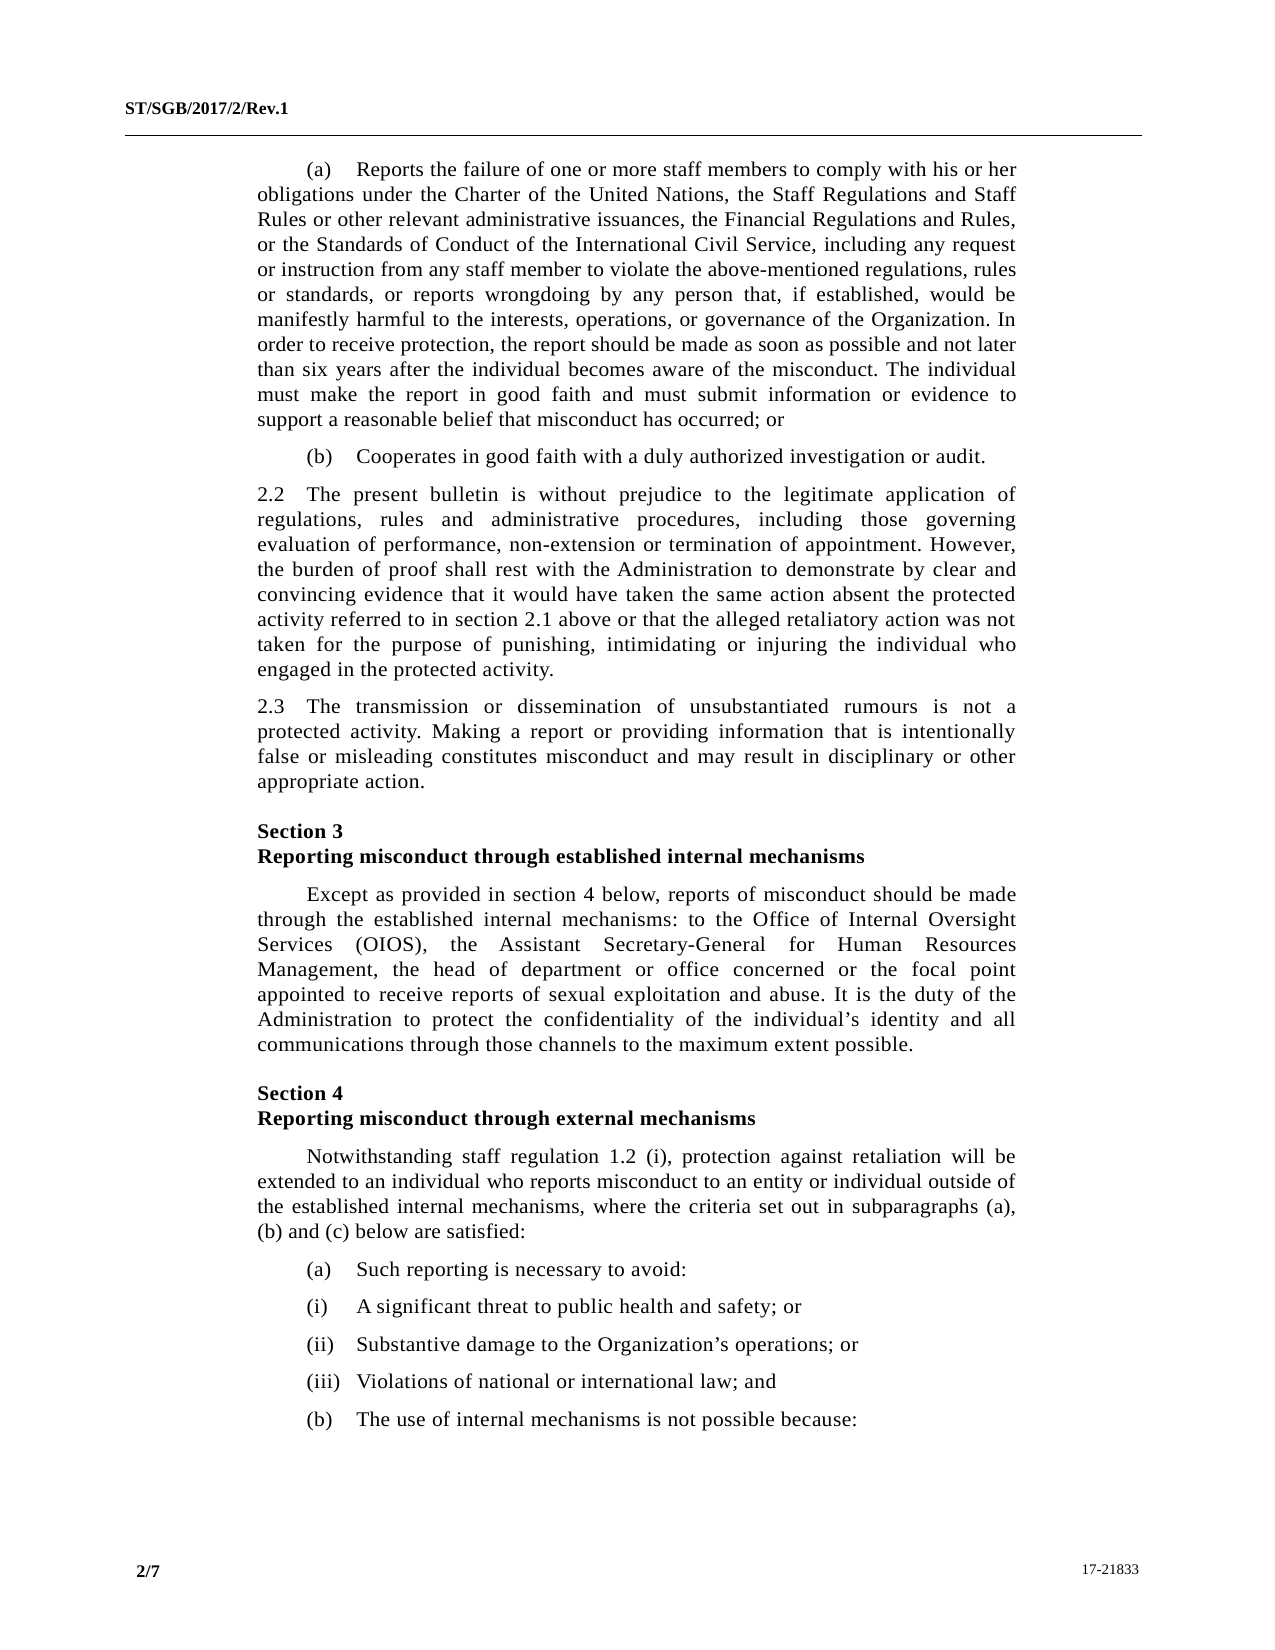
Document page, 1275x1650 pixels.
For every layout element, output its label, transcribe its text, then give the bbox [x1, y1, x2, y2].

text Reporting misconduct through established internal mechanisms [125, 843, 1019, 868]
text (b) The use of internal mechanisms is not possible because: [257, 1406, 1018, 1431]
text (i) A significant threat to public health and safety; or [257, 1293, 1018, 1318]
text (a) Such reporting is necessary to avoid: [257, 1256, 1018, 1281]
text (iii) Violations of national or international law; and [257, 1368, 1018, 1393]
text (a) Reports the failure of one or more staff members to comply with his or her obligations under the Charter of the United Nations, the Staff Regulations and Staff Rules or other relevant administrative issuances, the Financial Regulations and Rules, or the Standards of Conduct of the International Civil Service, including any request or instruction from any staff member to violate the above-mentioned regulations, rules or standards, or reports wrongdoing by any person that, if established, would be manifestly harmful to the interests, operations, or governance of the Organization. In order to receive protection, the report should be made as soon as possible and not later than six years after the individual becomes aware of the misconduct. The individual must make the report in good faith and must submit information or evidence to support a reasonable belief that misconduct has occurred; or [257, 156, 1018, 431]
text Reporting misconduct through external mechanisms [125, 1106, 1019, 1131]
text 2.2 The present bulletin is without prejudice to the legitimate application of regulations, rules and administrative procedures, including those governing evaluation of performance, non-extension or termination of appointment. However, the burden of proof shall rest with the Administration to demonstrate by clear and convincing evidence that it would have taken the same action absent the protected activity referred to in section 2.1 above or that the alleged retaliatory action was not taken for the purpose of punishing, intimidating or injuring the individual who engaged in the protected activity. [257, 481, 1018, 681]
text (b) Cooperates in good faith with a duly authorized investigation or audit. [257, 443, 1018, 468]
text 2.3 The transmission or dissemination of unsubstantiated rumours is not a protected activity. Making a report or providing information that is intentionally false or misleading constitutes misconduct and may result in disciplinary or other appropriate action. [257, 693, 1018, 793]
text Except as provided in section 4 below, reports of misconduct should be made through the established internal mechanisms: to the Office of Internal Oversight Services (OIOS), the Assistant Secretary-General for Human Resources Management, the head of department or office concerned or the focal point appointed to receive reports of sexual exploitation and abuse. It is the duty of the Administration to protect the confidentiality of the individual’s identity and all communications through those channels to the maximum extent possible. [257, 881, 1018, 1056]
text Section 3 [125, 818, 1019, 843]
text Section 4 [125, 1081, 1019, 1106]
text Notwithstanding staff regulation 1.2 (i), protection against retaliation will be extended to an individual who reports misconduct to an entity or individual outside of the established internal mechanisms, where the criteria set out in subparagraphs (a), (b) and (c) below are satisfied: [257, 1143, 1018, 1243]
text (ii) Substantive damage to the Organization’s operations; or [257, 1331, 1018, 1356]
